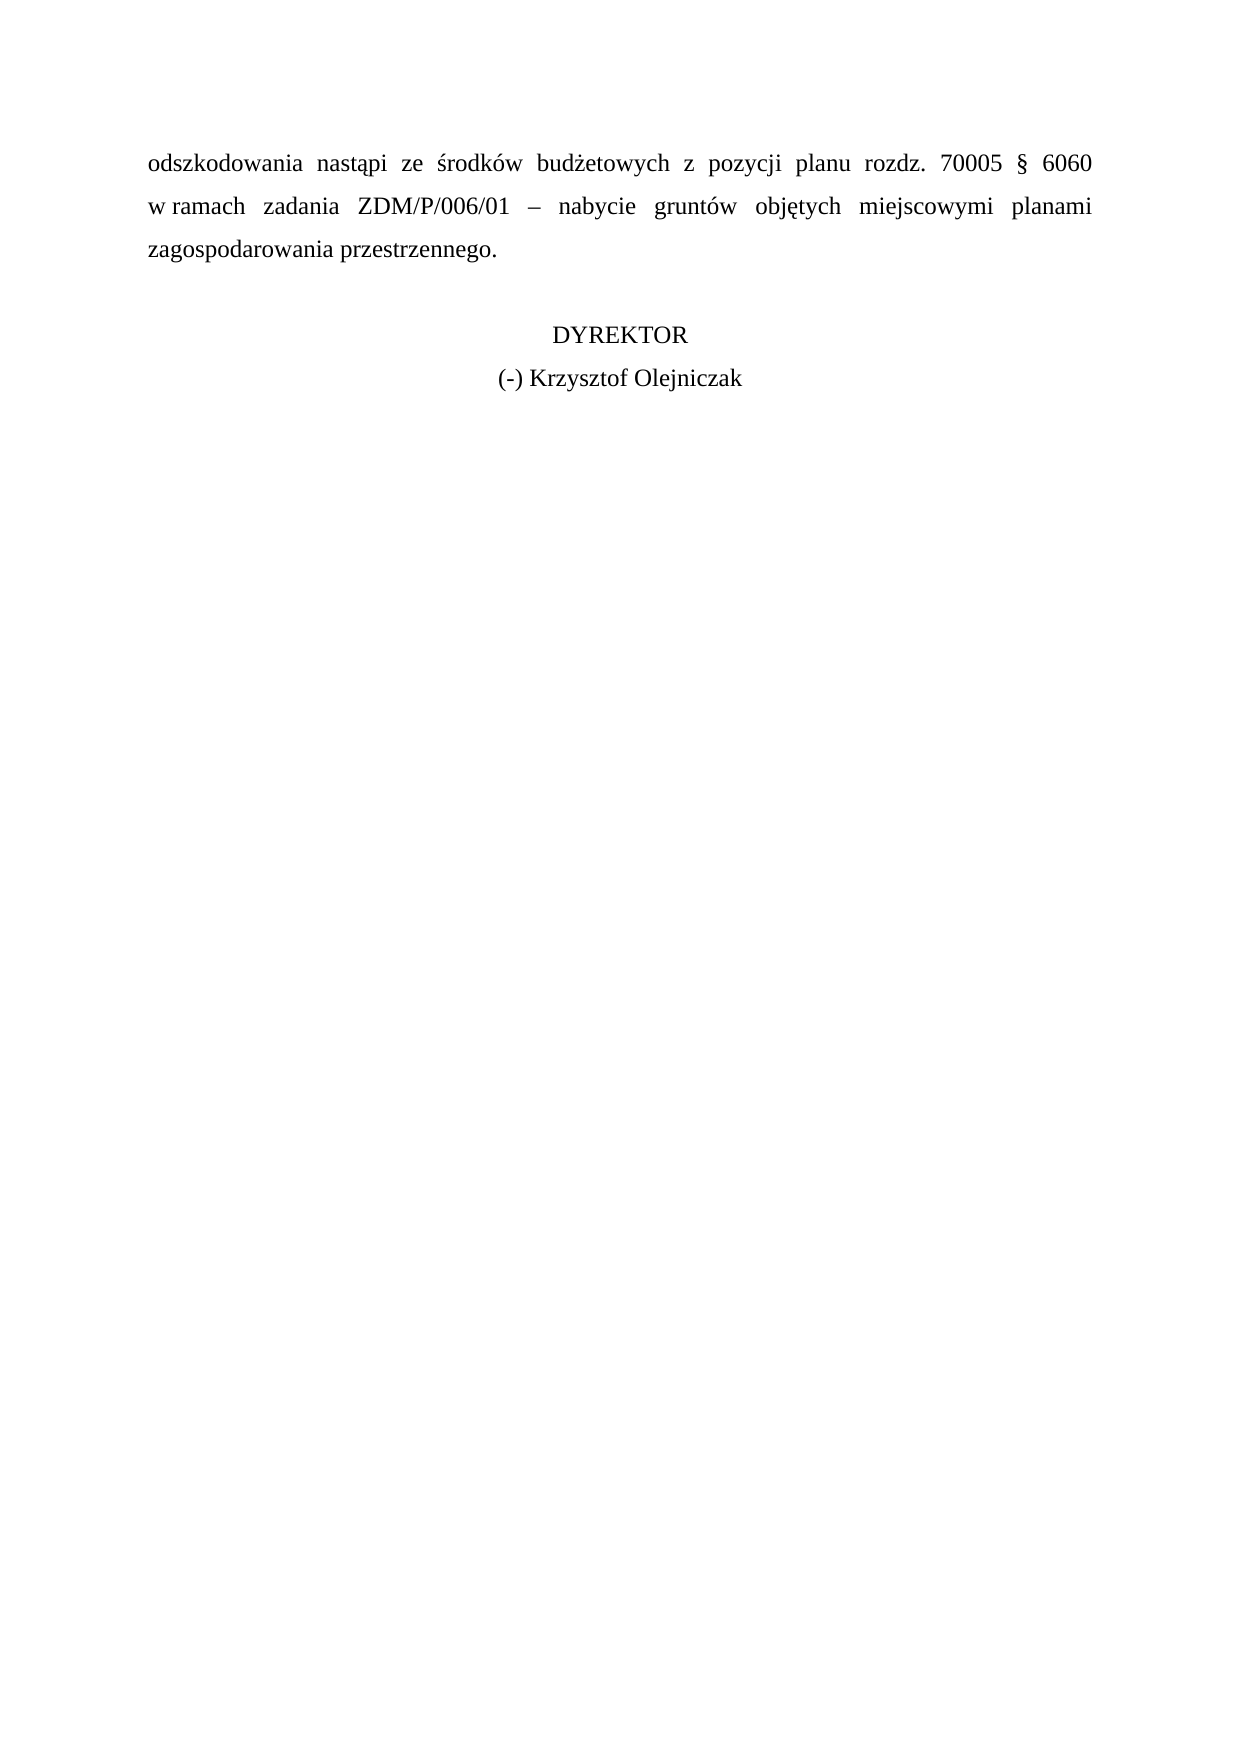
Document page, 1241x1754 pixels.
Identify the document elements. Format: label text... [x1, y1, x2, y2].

text (-) Krzysztof Olejniczak [148, 363, 1093, 392]
text DYREKTOR [148, 320, 1093, 349]
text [148, 148, 1093, 263]
